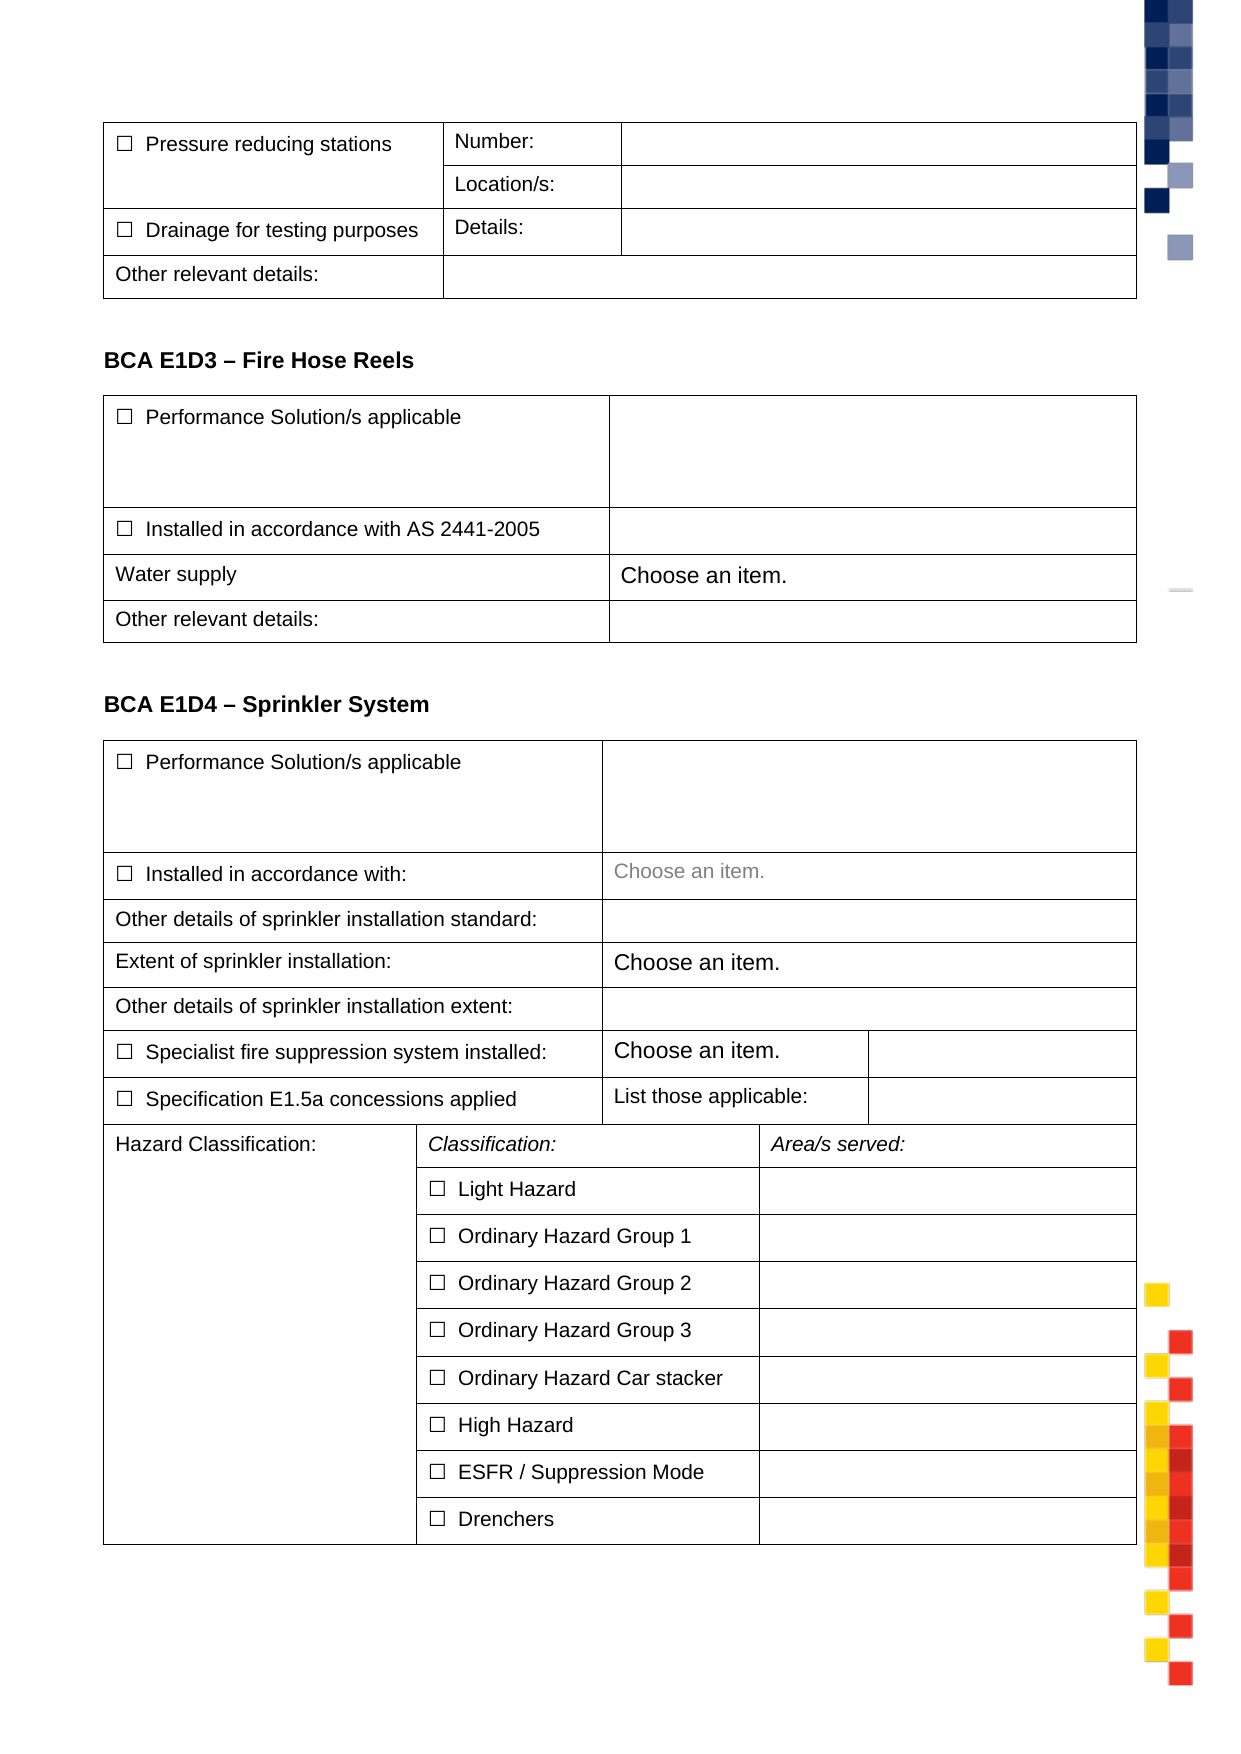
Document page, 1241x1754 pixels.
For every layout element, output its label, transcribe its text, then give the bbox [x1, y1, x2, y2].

table_cell [760, 1309, 1136, 1356]
table_header [610, 396, 1136, 507]
table_cell [869, 1031, 1136, 1077]
table_cell Specification E1.5a concessions applied [104, 1078, 602, 1124]
table_cell Pressure reducing stations [104, 123, 443, 207]
table_cell Hazard Classification: [104, 1125, 416, 1544]
table_cell [610, 508, 1136, 554]
table_cell Ordinary Hazard Group 1 [417, 1215, 759, 1261]
table_cell [760, 1357, 1136, 1403]
table_cell [622, 209, 1136, 255]
table_cell [760, 1168, 1136, 1214]
table_header Performance Solution/s applicable [104, 396, 609, 507]
table_cell List those applicable: [603, 1078, 868, 1124]
table_cell Ordinary Hazard Group 2 [417, 1262, 759, 1308]
table_header [603, 741, 1136, 852]
table_cell Drainage for testing purposes [104, 209, 443, 255]
table_cell [760, 1262, 1136, 1308]
table_cell Drenchers [417, 1498, 759, 1544]
table_cell Other relevant details: [104, 601, 609, 642]
table_cell [622, 123, 1136, 165]
table_cell [760, 1215, 1136, 1261]
table_cell [603, 853, 1136, 899]
table_cell Classification: [417, 1125, 759, 1167]
table_cell [869, 1078, 1136, 1124]
table_cell High Hazard [417, 1404, 759, 1450]
table_cell Other details of sprinkler installation standard: [104, 900, 602, 942]
table_cell Light Hazard [417, 1168, 759, 1214]
table_cell [444, 256, 1136, 297]
table_header Performance Solution/s applicable [104, 741, 602, 852]
table_cell Details: [444, 209, 621, 255]
table_cell Other details of sprinkler installation extent: [104, 988, 602, 1030]
table_cell [610, 601, 1136, 642]
table_cell [760, 1451, 1136, 1497]
table_cell Location/s: [444, 166, 621, 207]
table_cell [603, 988, 1136, 1030]
table_cell [622, 166, 1136, 207]
table_cell Ordinary Hazard Car stacker [417, 1357, 759, 1403]
table_cell ESFR / Suppression Mode [417, 1451, 759, 1497]
table_cell Installed in accordance with AS 2441-2005 [104, 508, 609, 554]
table_cell Ordinary Hazard Group 3 [417, 1309, 759, 1356]
table_cell Water supply [104, 555, 609, 599]
table_cell Area/s served: [760, 1125, 1136, 1167]
table_cell [760, 1498, 1136, 1544]
table_cell Other relevant details: [104, 256, 443, 297]
text BCA E1D4 – Sprinkler System [103, 691, 1138, 718]
table_cell [760, 1404, 1136, 1450]
table_cell Specialist fire suppression system installed: [104, 1031, 602, 1077]
table_cell Number: [444, 123, 621, 165]
table_cell Extent of sprinkler installation: [104, 943, 602, 987]
table_cell [603, 900, 1136, 942]
table_cell Installed in accordance with: [104, 853, 602, 899]
text BCA E1D3 – Fire Hose Reels [103, 347, 1138, 373]
